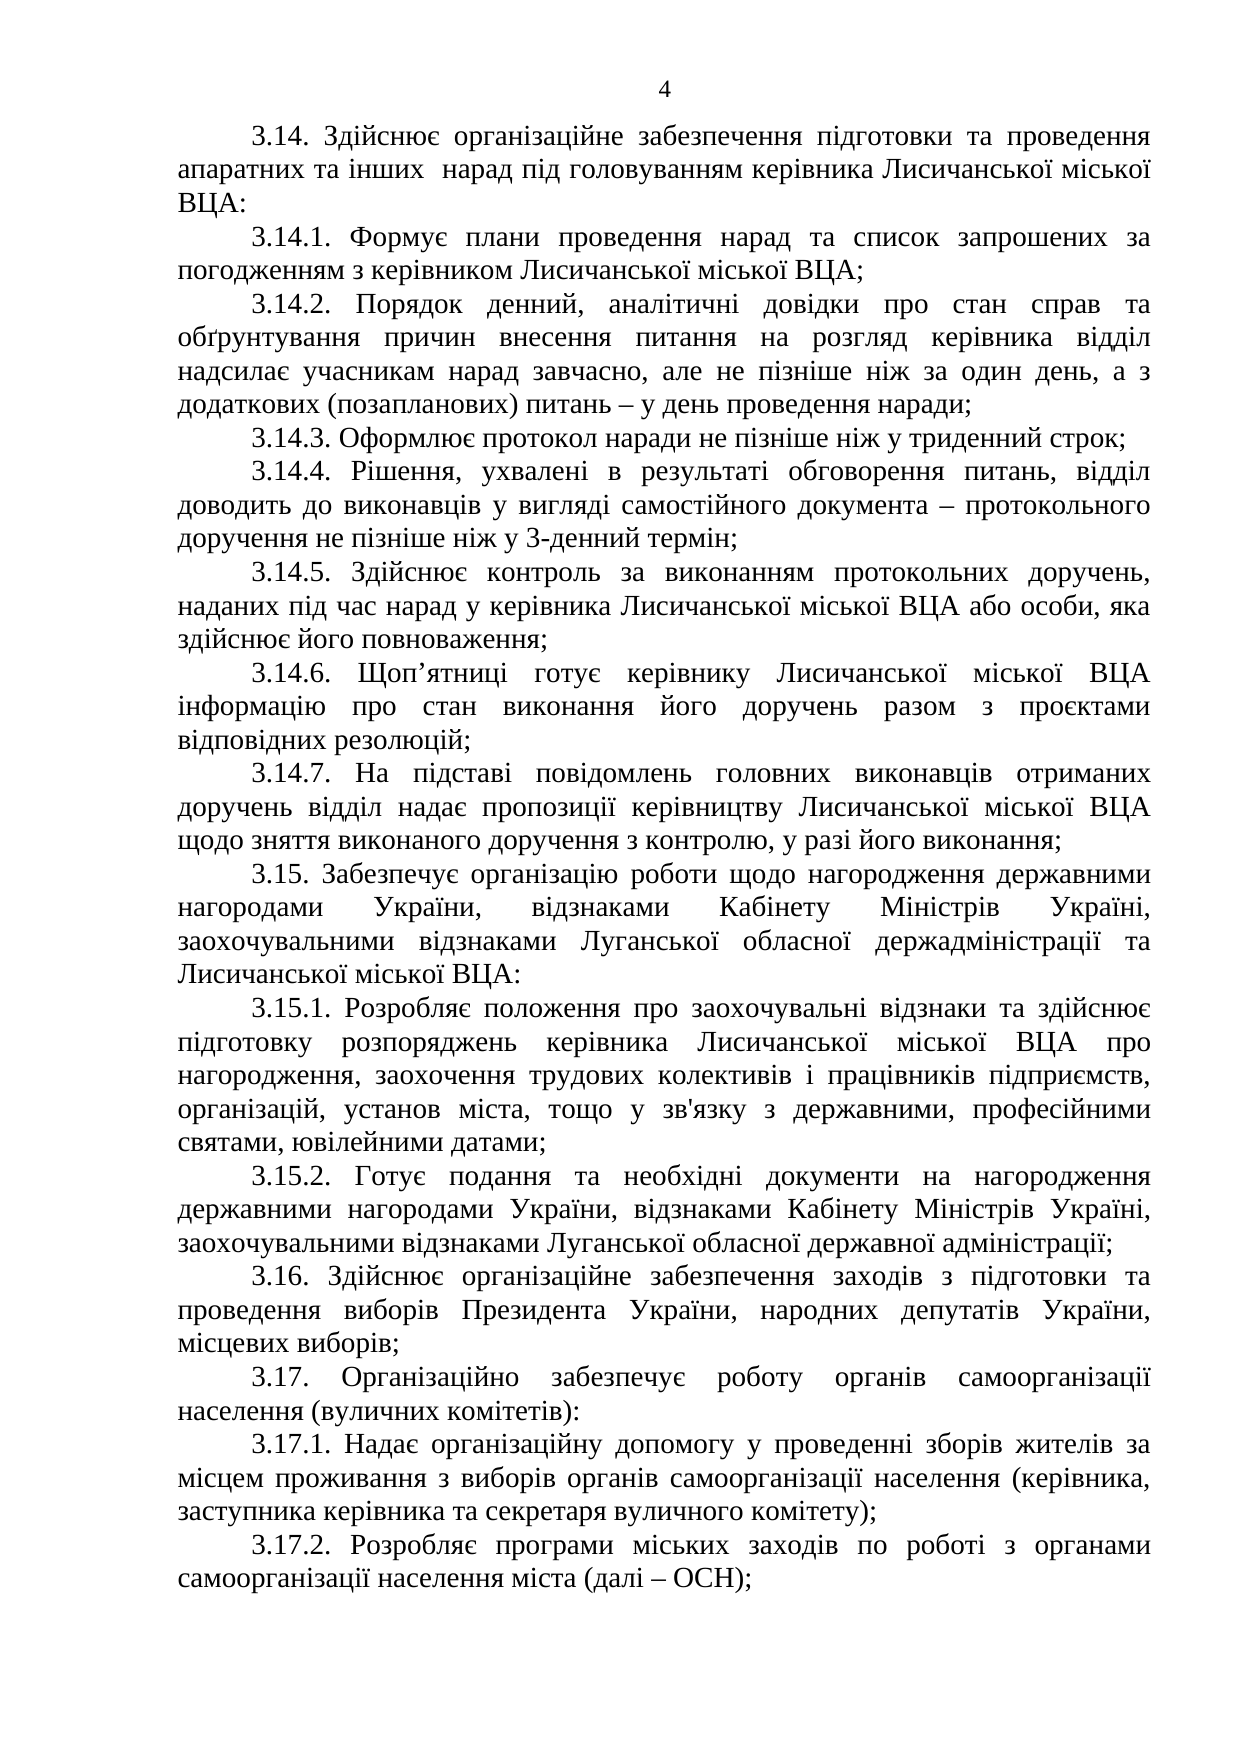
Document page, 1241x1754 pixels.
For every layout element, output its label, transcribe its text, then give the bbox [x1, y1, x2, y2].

text 3.17. Організаційно забезпечує роботу органів самоорганізації населення (вуличних комітетів): [177, 1359, 1152, 1426]
text 3.14.2. Порядок денний, аналітичні довідки про стан справ та обґрунтування причин внесення питання на розгляд керівника відділ надсилає учасникам нарад завчасно, але не пізніше ніж за один день, а з додаткових (позапланових) питань – у день проведення наради; [177, 286, 1152, 420]
text 3.15.2. Готує подання та необхідні документи на нагородження державними нагородами України, відзнаками Кабінету Міністрів Україні, заохочувальними відзнаками Луганської обласної державної адміністрації; [177, 1158, 1152, 1258]
text 3.14.5. Здійснює контроль за виконанням протокольних доручень, наданих під час нарад у керівника Лисичанської міської ВЦА або особи, яка здійснює його повноваження; [177, 554, 1152, 655]
text 3.17.2. Розробляє програми міських заходів по роботі з органами самоорганізації населення міста (далі – ОСН); [177, 1527, 1152, 1594]
text 3.15.1. Розробляє положення про заохочувальні відзнаки та здійснює підготовку розпоряджень керівника Лисичанської міської ВЦА про нагородження, заохочення трудових колективів і працівників підприємств, організацій, установ міста, тощо у зв'язку з державними, професійними святами, ювілейними датами; [177, 990, 1152, 1158]
text 3.16. Здійснює організаційне забезпечення заходів з підготовки та проведення виборів Президента України, народних депутатів України, місцевих виборів; [177, 1258, 1152, 1359]
text 3.14.1. Формує плани проведення нарад та список запрошених за погодженням з керівником Лисичанської міської ВЦА; [177, 219, 1152, 286]
text 3.14.3. Оформлює протокол наради не пізніше ніж у триденний строк; [177, 420, 1152, 453]
text 3.17.1. Надає організаційну допомогу у проведенні зборів жителів за місцем проживання з виборів органів самоорганізації населення (керівника, заступника керівника та секретаря вуличного комітету); [177, 1426, 1152, 1527]
text 3.14.7. На підставі повідомлень головних виконавців отриманих доручень відділ надає пропозиції керівництву Лисичанської міської ВЦА щодо зняття виконаного доручення з контролю, у разі його виконання; [177, 755, 1152, 856]
text 3.15. Забезпечує організацію роботи щодо нагородження державними нагородами України, відзнаками Кабінету Міністрів Україні, заохочувальними відзнаками Луганської обласної держадміністрації та Лисичанської міської ВЦА: [177, 856, 1152, 990]
text 3.14.6. Щоп’ятниці готує керівнику Лисичанської міської ВЦА інформацію про стан виконання його доручень разом з проєктами відповідних резолюцій; [177, 655, 1152, 755]
text 3.14.4. Рішення, ухвалені в результаті обговорення питань, відділ доводить до виконавців у вигляді самостійного документа – протокольного доручення не пізніше ніж у 3-денний термін; [177, 453, 1152, 554]
text 3.14. Здійснює організаційне забезпечення підготовки та проведення апаратних та інших нарад під головуванням керівника Лисичанської міської ВЦА: [177, 118, 1152, 219]
